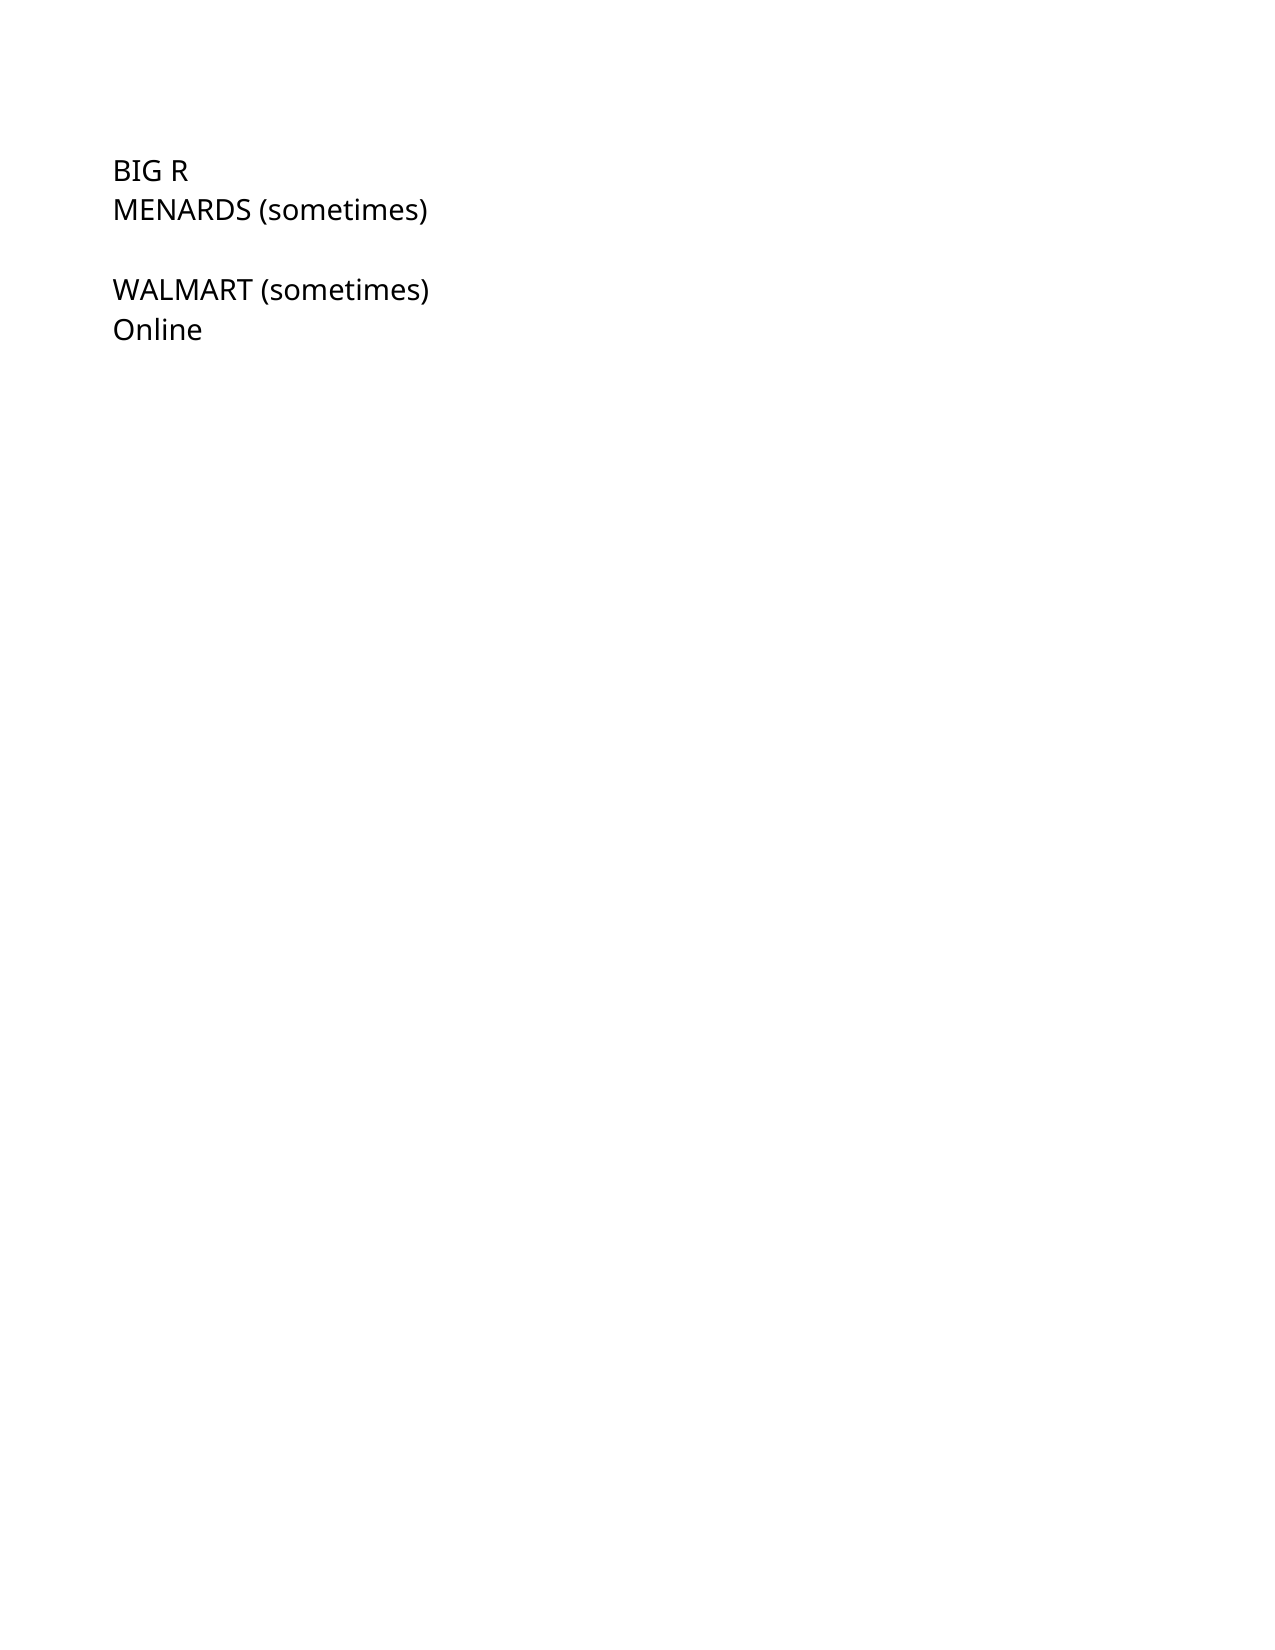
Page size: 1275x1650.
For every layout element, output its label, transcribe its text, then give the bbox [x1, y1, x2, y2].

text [112, 150, 1162, 229]
text WALMART (sometimes) Online [112, 229, 1162, 348]
